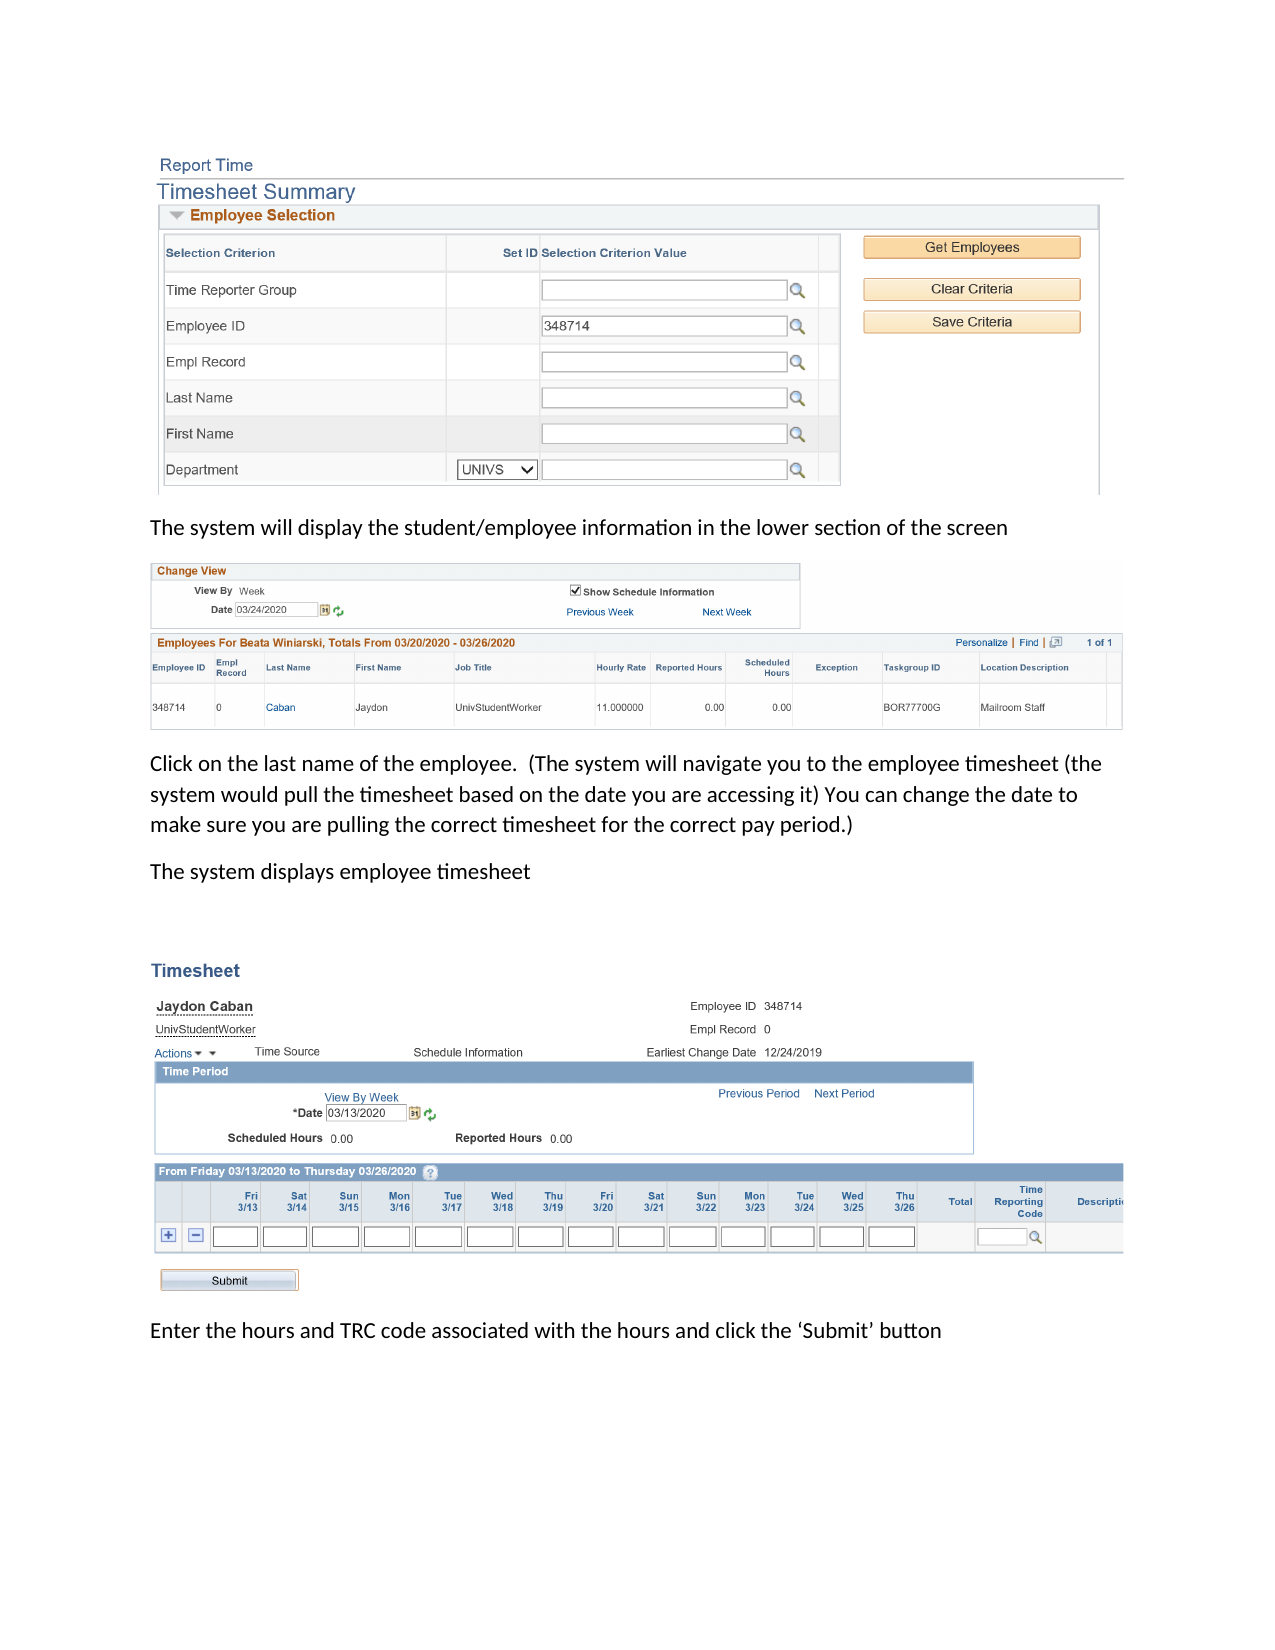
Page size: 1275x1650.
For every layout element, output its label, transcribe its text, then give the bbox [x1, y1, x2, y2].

text Enter the hours and TRC code associated with the hours and click the ‘Submit’ button [150, 1316, 1125, 1344]
text The system will display the student/employee information in the lower section of the screen [150, 513, 1125, 541]
text The system displays employee timesheet [150, 857, 1125, 885]
text Click on the last name of the employee. (The system will navigate you to the employee timesheet (the system would pull the timesheet based on the date you are accessing it) You can change the date to make sure you are pulling the correct timesheet for the correct pay period.) [150, 749, 1125, 838]
picture [150, 950, 1124, 1298]
picture [150, 150, 1125, 495]
picture [150, 560, 1125, 731]
